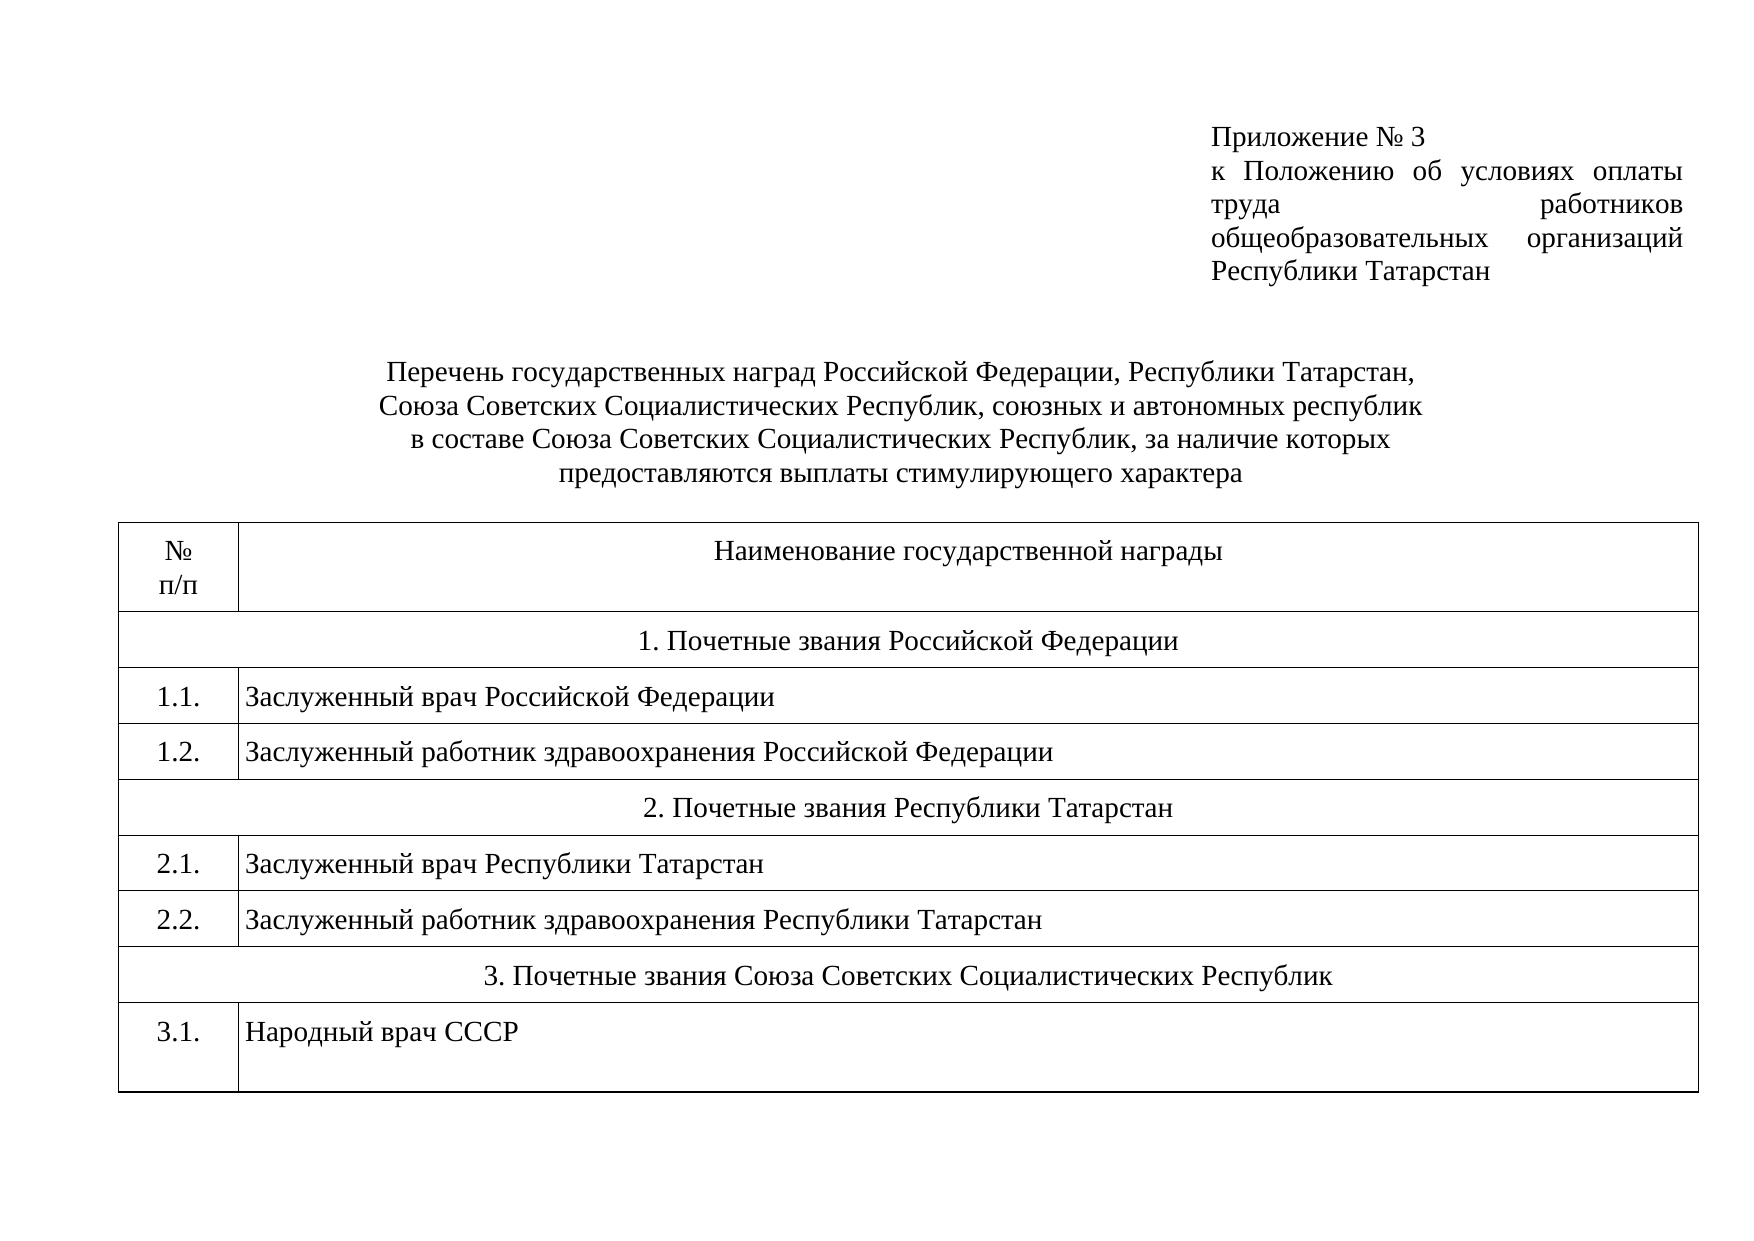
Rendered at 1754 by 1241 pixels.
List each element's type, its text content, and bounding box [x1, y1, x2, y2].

table_cell 2. Почетные звания Республики Татарстан [119, 780, 1698, 834]
table_cell 3. Почетные звания Союза Советских Социалистических Республик [119, 947, 1698, 1002]
text в составе Союза Советских Социалистических Республик, за наличие которых [118, 421, 1683, 455]
table_header Наименование государственной награды [239, 523, 1698, 611]
table_cell Заслуженный врач Российской Федерации [239, 668, 1698, 723]
table_cell Заслуженный работник здравоохранения Российской Федерации [239, 724, 1698, 779]
text предоставляются выплаты стимулирующего характера [118, 455, 1683, 488]
table_cell 3.1. [119, 1003, 238, 1091]
table_cell 2.2. [119, 891, 238, 946]
table_cell 1.2. [119, 724, 238, 779]
table_cell 1.1. [119, 668, 238, 723]
text Союза Советских Социалистических Республик, союзных и автономных республик [118, 388, 1683, 421]
table_cell 2.1. [119, 836, 238, 890]
text к Положению об условиях оплаты труда работников общеобразовательных организаций Республики Татарстан [1211, 153, 1683, 287]
table_cell Народный врач СССР [239, 1003, 1698, 1091]
table_cell 1. Почетные звания Российской Федерации [119, 612, 1698, 667]
table_header № п/п [119, 523, 238, 611]
table_cell Заслуженный врач Республики Татарстан [239, 836, 1698, 890]
text Перечень государственных наград Российской Федерации, Республики Татарстан, [118, 354, 1683, 388]
text Приложение № 3 [1211, 119, 1683, 153]
table_cell Заслуженный работник здравоохранения Республики Татарстан [239, 891, 1698, 946]
